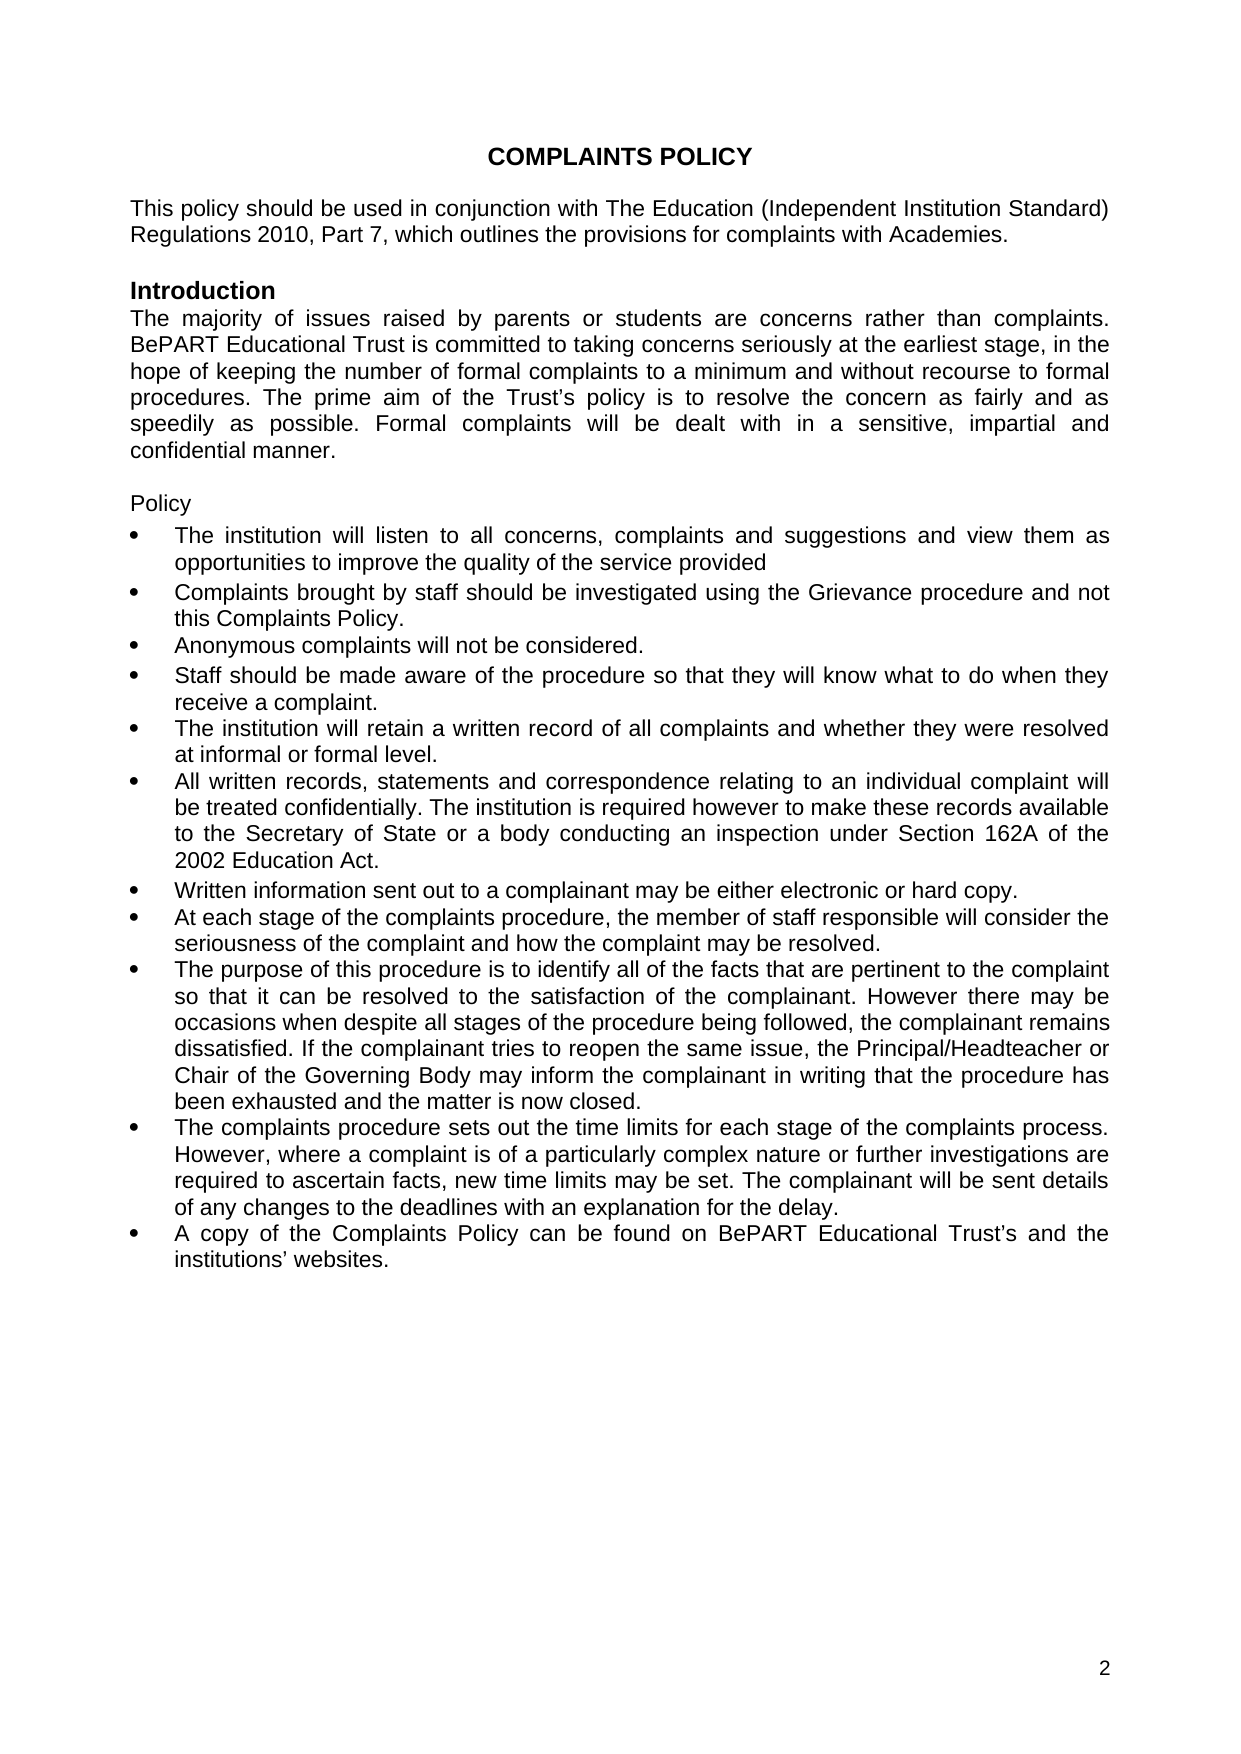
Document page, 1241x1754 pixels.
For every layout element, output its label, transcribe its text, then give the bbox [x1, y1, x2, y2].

text Written information sent out to a complainant may be either electronic or hard copy. [130, 877, 1110, 903]
text COMPLAINTS POLICY [130, 142, 1110, 171]
text A copy of the Complaints Policy can be found on BePART Educational Trust’s and the institutions’ websites. [130, 1220, 1110, 1272]
list The majority of issues raised by parents or students are concerns rather than complaints. BePART Educational Trust is committed to taking concerns seriously at the earliest stage, in the hope of keeping the number of formal complaints to a minimum and without recourse to formal procedures. The prime aim of the Trust’s policy is to resolve the concern as fairly and as speedily as possible. Formal complaints will be dealt with in a sensitive, impartial and confidential manner. [130, 305, 1110, 463]
list The institution will listen to all concerns, complaints and suggestions and view them as opportunities to improve the quality of the service provided [130, 522, 1110, 575]
list The institution will retain a written record of all complaints and whether they were resolved at informal or formal level. [130, 715, 1110, 768]
list Staff should be made aware of the procedure so that they will know what to do when they receive a complaint. [130, 662, 1110, 715]
text The purpose of this procedure is to identify all of the facts that are pertinent to the complaint so that it can be resolved to the satisfaction of the complainant. However there may be occasions when despite all stages of the procedure being followed, the complainant remains dissatisfied. If the complainant tries to reopen the same issue, the Principal/Headteacher or Chair of the Governing Body may inform the complainant in writing that the procedure has been exhausted and the matter is now closed. [130, 956, 1110, 1114]
text At each stage of the complaints procedure, the member of staff responsible will consider the seriousness of the complaint and how the complaint may be resolved. [130, 903, 1110, 956]
text Introduction [130, 276, 1110, 305]
text Complaints brought by staff should be investigated using the Grievance procedure and not this Complaints Policy. [130, 579, 1110, 632]
text This policy should be used in conjunction with The Education (Independent Institution Standard) Regulations 2010, Part 7, which outlines the provisions for complaints with Academies. [130, 195, 1110, 247]
list All written records, statements and correspondence relating to an individual complaint will be treated confidentially. The institution is required however to make these records available to the Secretary of State or a body conducting an inspection under Section 162A of the 2002 Education Act. [130, 768, 1110, 873]
text The complaints procedure sets out the time limits for each stage of the complaints process. However, where a complaint is of a particularly complex nature or further investigations are required to ascertain facts, new time limits may be set. The complainant will be sent details of any changes to the deadlines with an explanation for the delay. [130, 1114, 1110, 1220]
text Anonymous complaints will not be considered. [130, 632, 1110, 658]
list Policy [130, 489, 1110, 516]
